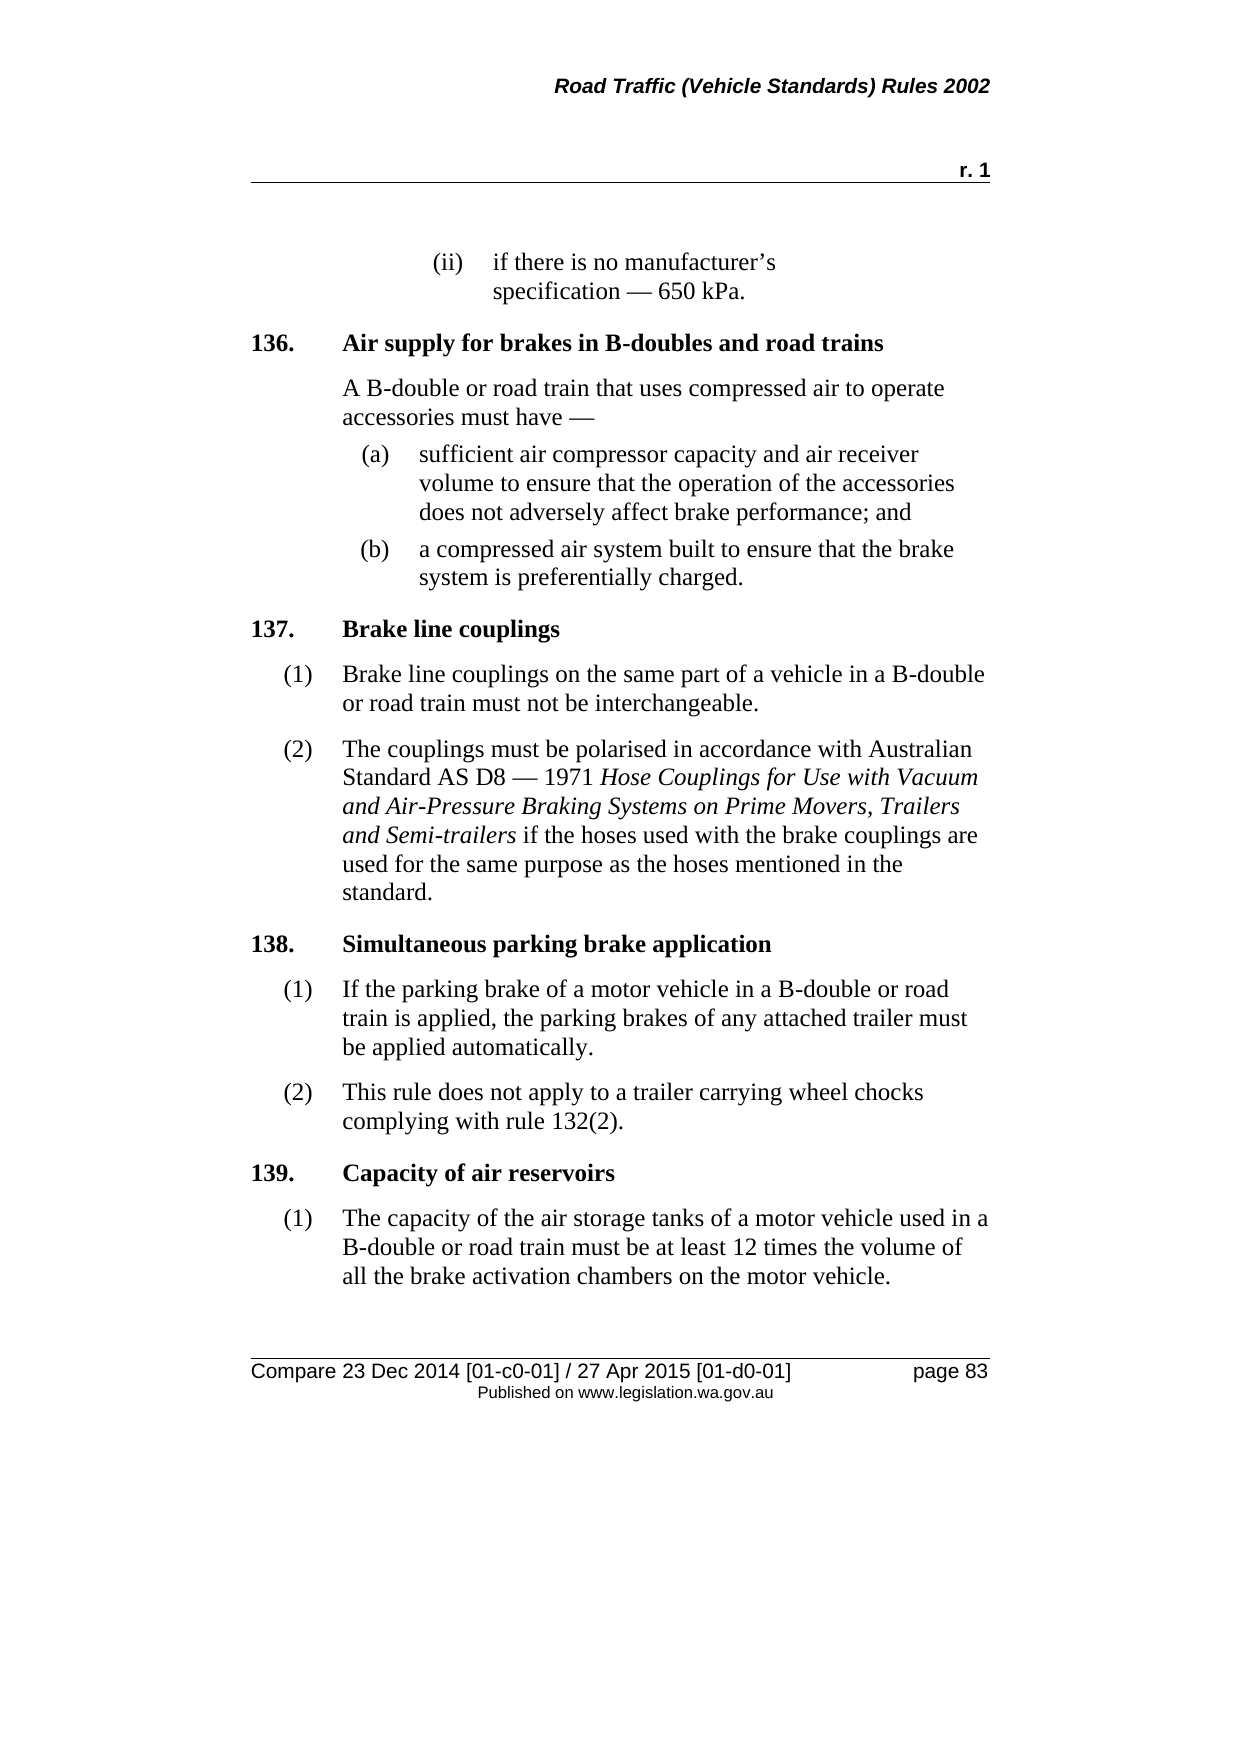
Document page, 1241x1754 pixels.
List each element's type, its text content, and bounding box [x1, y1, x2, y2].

subtitle 138. Simultaneous parking brake application [251, 929, 990, 958]
text (b) a compressed air system built to ensure that the brake system is preferentially charged. [251, 534, 990, 591]
text (1) The capacity of the air storage tanks of a motor vehicle used in a B-double or road train must be at least 12 times the volume of all the brake activation chambers on the motor vehicle. [251, 1203, 990, 1289]
subtitle 137. Brake line couplings [251, 614, 990, 643]
text (1) If the parking brake of a motor vehicle in a B-double or road train is applied, the parking brakes of any attached trailer must be applied automatically. [251, 974, 990, 1061]
text (2) The couplings must be polarised in accordance with Australian Standard AS D8 — 1971 Hose Couplings for Use with Vacuum and Air-Pressure Braking Systems on Prime Movers, Trailers and Semi-trailers if the hoses used with the brake couplings are used for the same purpose as the hoses mentioned in the standard. [251, 734, 990, 906]
text (1) Brake line couplings on the same part of a vehicle in a B-double or road train must not be interchangeable. [251, 659, 990, 717]
subtitle 136. Air supply for brakes in B-doubles and road trains [251, 328, 990, 357]
subtitle 139. Capacity of air reservoirs [251, 1158, 990, 1187]
text (2) This rule does not apply to a trailer carrying wheel chocks complying with rule 132(2). [251, 1077, 990, 1135]
text (ii) if there is no manufacturer’s specification — 650 kPa. [251, 247, 990, 305]
text A B-double or road train that uses compressed air to operate accessories must have — [251, 373, 990, 431]
text (a) sufficient air compressor capacity and air receiver volume to ensure that the operation of the accessories does not adversely affect brake performance; and [251, 439, 990, 525]
